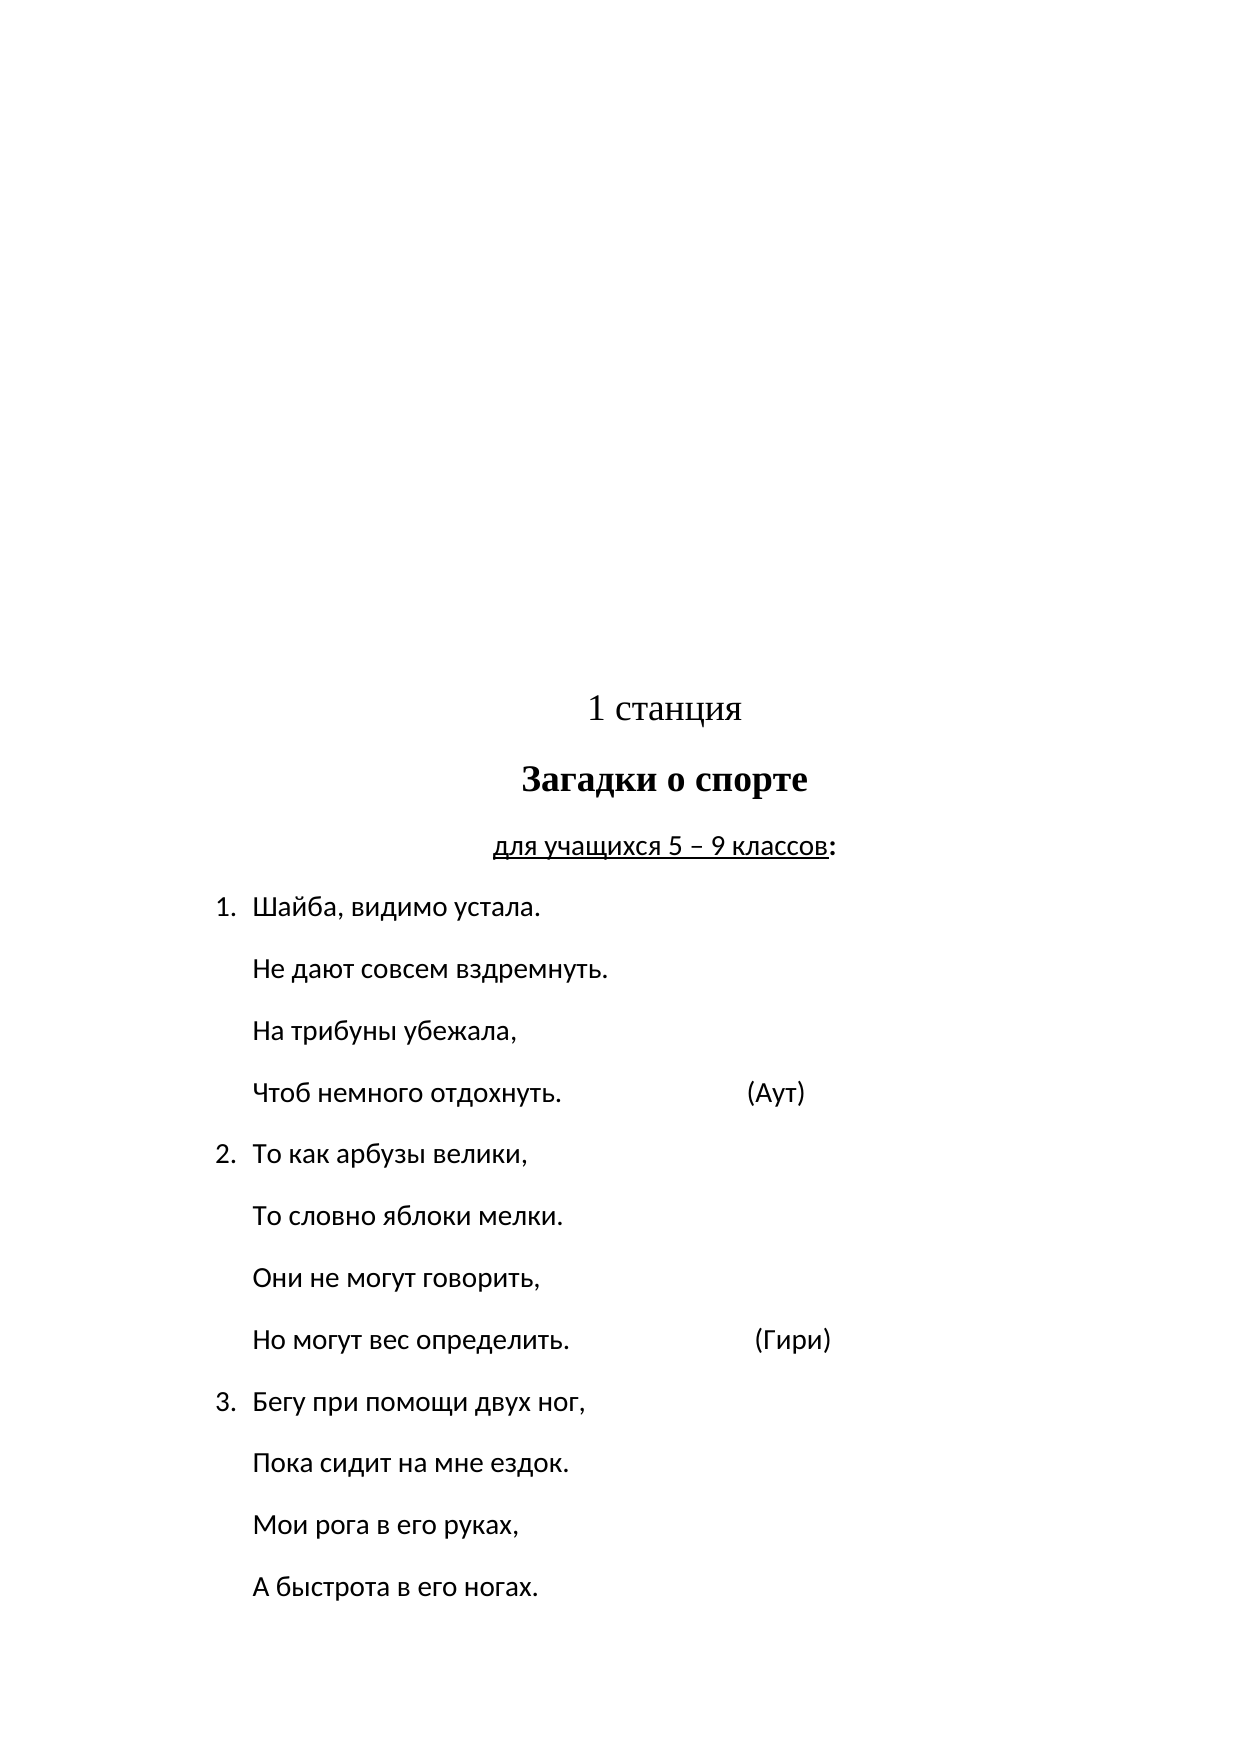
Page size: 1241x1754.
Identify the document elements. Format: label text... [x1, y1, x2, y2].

list А быстрота в его ногах. [252, 1568, 1152, 1603]
list Но могут вес определить. (Гири) [252, 1321, 1152, 1356]
list Пока сидит на мне ездок. [252, 1444, 1152, 1480]
list Мои рога в его руках, [252, 1506, 1152, 1542]
text для учащихся 5 – 9 классов: [177, 827, 1152, 862]
list То словно яблоки мелки. [252, 1197, 1152, 1233]
list То как арбузы велики, [215, 1136, 1152, 1171]
text 1 станция [177, 686, 1152, 729]
list Они не могут говорить, [252, 1259, 1152, 1295]
list Бегу при помощи двух ног, [215, 1383, 1152, 1418]
list Не дают совсем вздремнуть. [252, 950, 1152, 986]
text Загадки о спорте [177, 756, 1152, 799]
list Чтоб немного отдохнуть. (Аут) [252, 1074, 1152, 1109]
list Шайба, видимо устала. [215, 888, 1152, 924]
list На трибуны убежала, [252, 1012, 1152, 1048]
